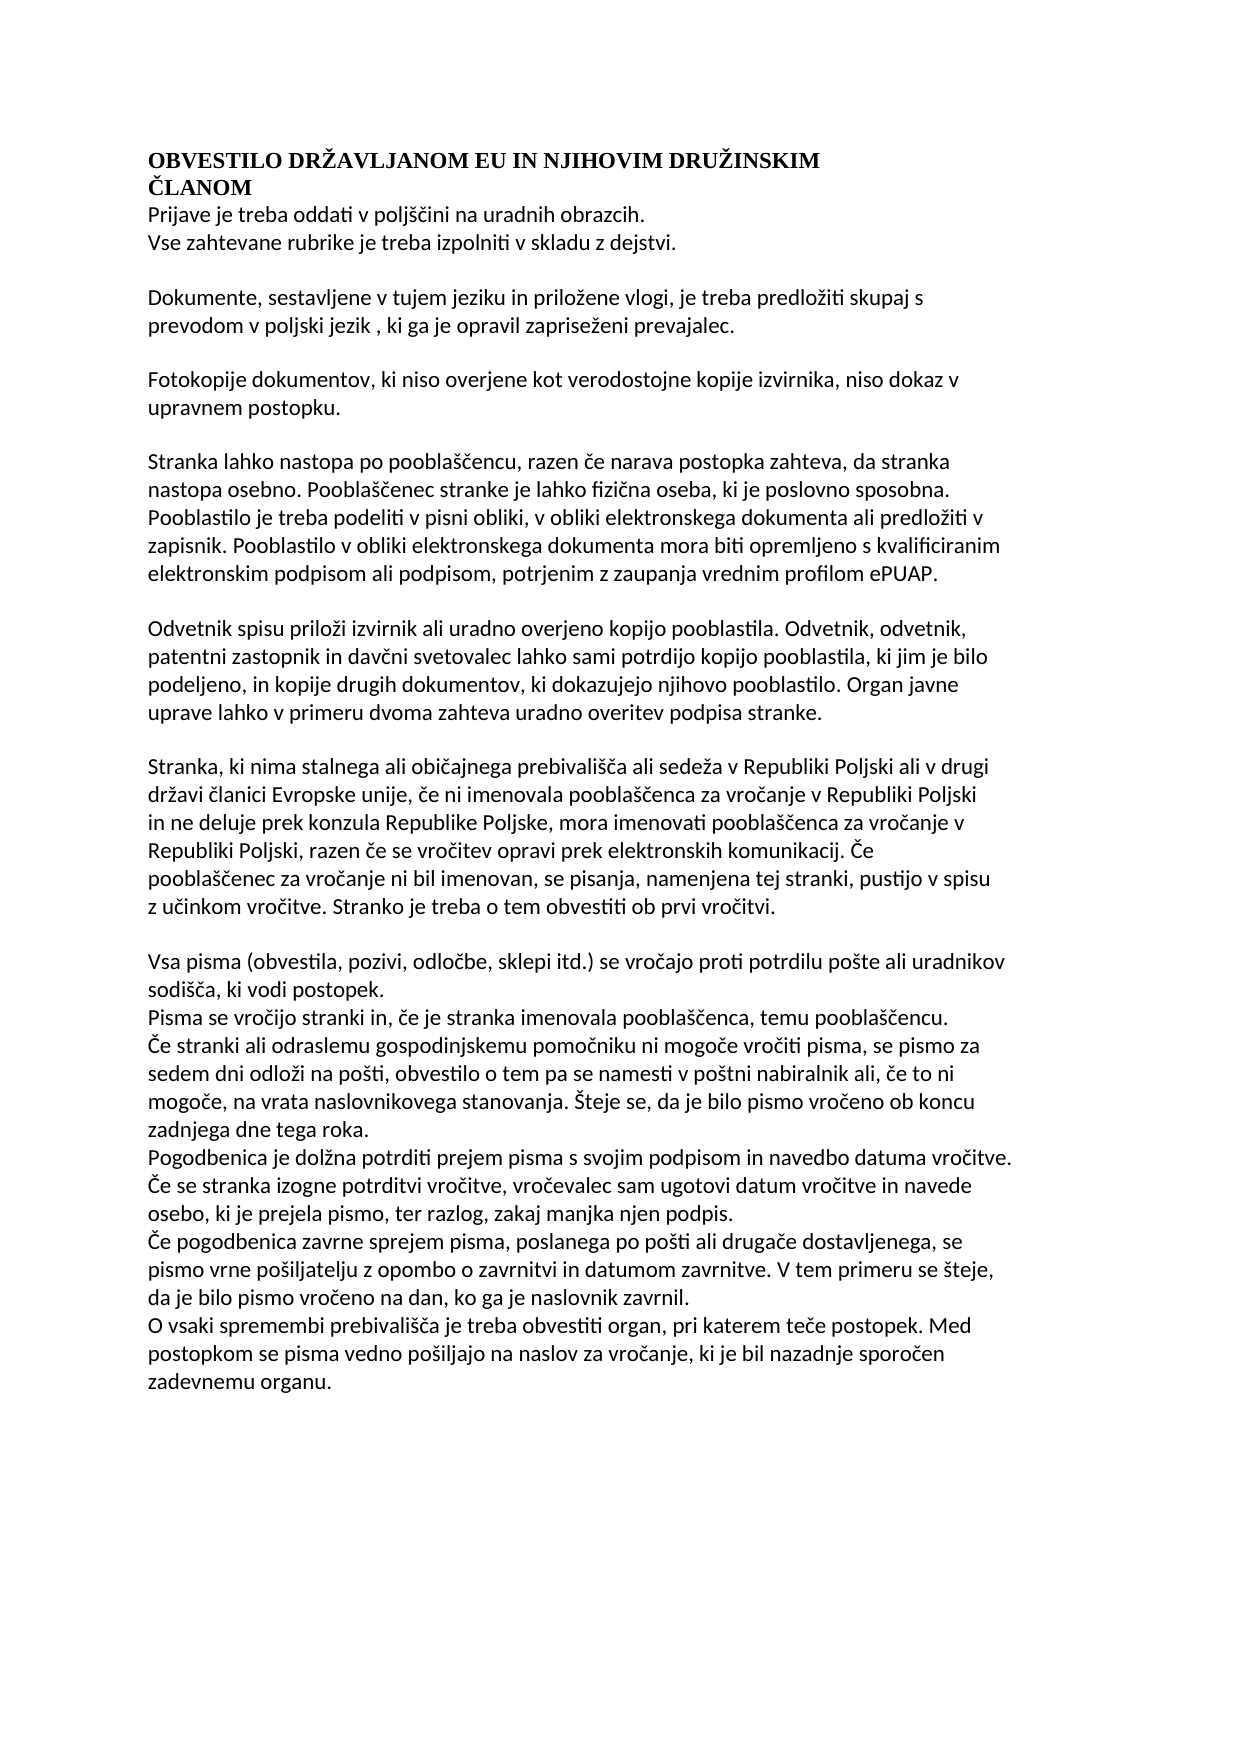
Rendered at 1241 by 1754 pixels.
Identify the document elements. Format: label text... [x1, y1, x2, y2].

text Odvetnik spisu priloži izvirnik ali uradno overjeno kopijo pooblastila. Odvetnik, odvetnik, patentni zastopnik in davčni svetovalec lahko sami potrdijo kopijo pooblastila, ki jim je bilo podeljeno, in kopije drugih dokumentov, ki dokazujejo njihovo pooblastilo. Organ javne uprave lahko v primeru dvoma zahteva uradno overitev podpisa stranke. [148, 588, 1093, 726]
text Fotokopije dokumentov, ki niso overjene kot verodostojne kopije izvirnika, niso dokaz v upravnem postopku. [148, 339, 1093, 421]
text Stranka, ki nima stalnega ali običajnega prebivališča ali sedeža v Republiki Poljski ali v drugi državi članici Evropske unije, če ni imenovala pooblaščenca za vročanje v Republiki Poljski in ne deluje prek konzula Republike Poljske, mora imenovati pooblaščenca za vročanje v Republiki Poljski, razen če se vročitev opravi prek elektronskih komunikacij. Če pooblaščenec za vročanje ni bil imenovan, se pisanja, namenjena tej stranki, pustijo v spisu z učinkom vročitve. Stranko je treba o tem obvestiti ob prvi vročitvi. [148, 726, 1093, 921]
text Stranka lahko nastopa po pooblaščencu, razen če narava postopka zahteva, da stranka nastopa osebno. Pooblaščenec stranke je lahko fizična oseba, ki je poslovno sposobna. Pooblastilo je treba podeliti v pisni obliki, v obliki elektronskega dokumenta ali predložiti v zapisnik. Pooblastilo v obliki elektronskega dokumenta mora biti opremljeno s kvalificiranim elektronskim podpisom ali podpisom, potrjenim z zaupanja vrednim profilom ePUAP. [148, 421, 1093, 588]
text OBVESTILO DRŽAVLJANOM EU IN NJIHOVIM DRUŽINSKIM ČLANOM Prijave je treba oddati v poljščini na uradnih obrazcih. Vse zahtevane rubrike je treba izpolniti v skladu z dejstvi. [148, 148, 1093, 256]
text Vsa pisma (obvestila, pozivi, odločbe, sklepi itd.) se vročajo proti potrdilu pošte ali uradnikov sodišča, ki vodi postopek. Pisma se vročijo stranki in, če je stranka imenovala pooblaščenca, temu pooblaščencu. Če stranki ali odraslemu gospodinjskemu pomočniku ni mogoče vročiti pisma, se pismo za sedem dni odloži na pošti, obvestilo o tem pa se namesti v poštni nabiralnik ali, če to ni mogoče, na vrata naslovnikovega stanovanja. Šteje se, da je bilo pismo vročeno ob koncu zadnjega dne tega roka. Pogodbenica je dolžna potrditi prejem pisma s svojim podpisom in navedbo datuma vročitve. Če se stranka izogne potrditvi vročitve, vročevalec sam ugotovi datum vročitve in navede osebo, ki je prejela pismo, ter razlog, zakaj manjka njen podpis. Če pogodbenica zavrne sprejem pisma, poslanega po pošti ali drugače dostavljenega, se pismo vrne pošiljatelju z opombo o zavrnitvi in datumom zavrnitve. V tem primeru se šteje, da je bilo pismo vročeno na dan, ko ga je naslovnik zavrnil. O vsaki spremembi prebivališča je treba obvestiti organ, pri katerem teče postopek. Med postopkom se pisma vedno pošiljajo na naslov za vročanje, ki je bil nazadnje sporočen zadevnemu organu. [148, 921, 1093, 1423]
text Dokumente, sestavljene v tujem jeziku in priložene vlogi, je treba predložiti skupaj s prevodom v poljski jezik , ki ga je opravil zapriseženi prevajalec. [148, 256, 1093, 339]
